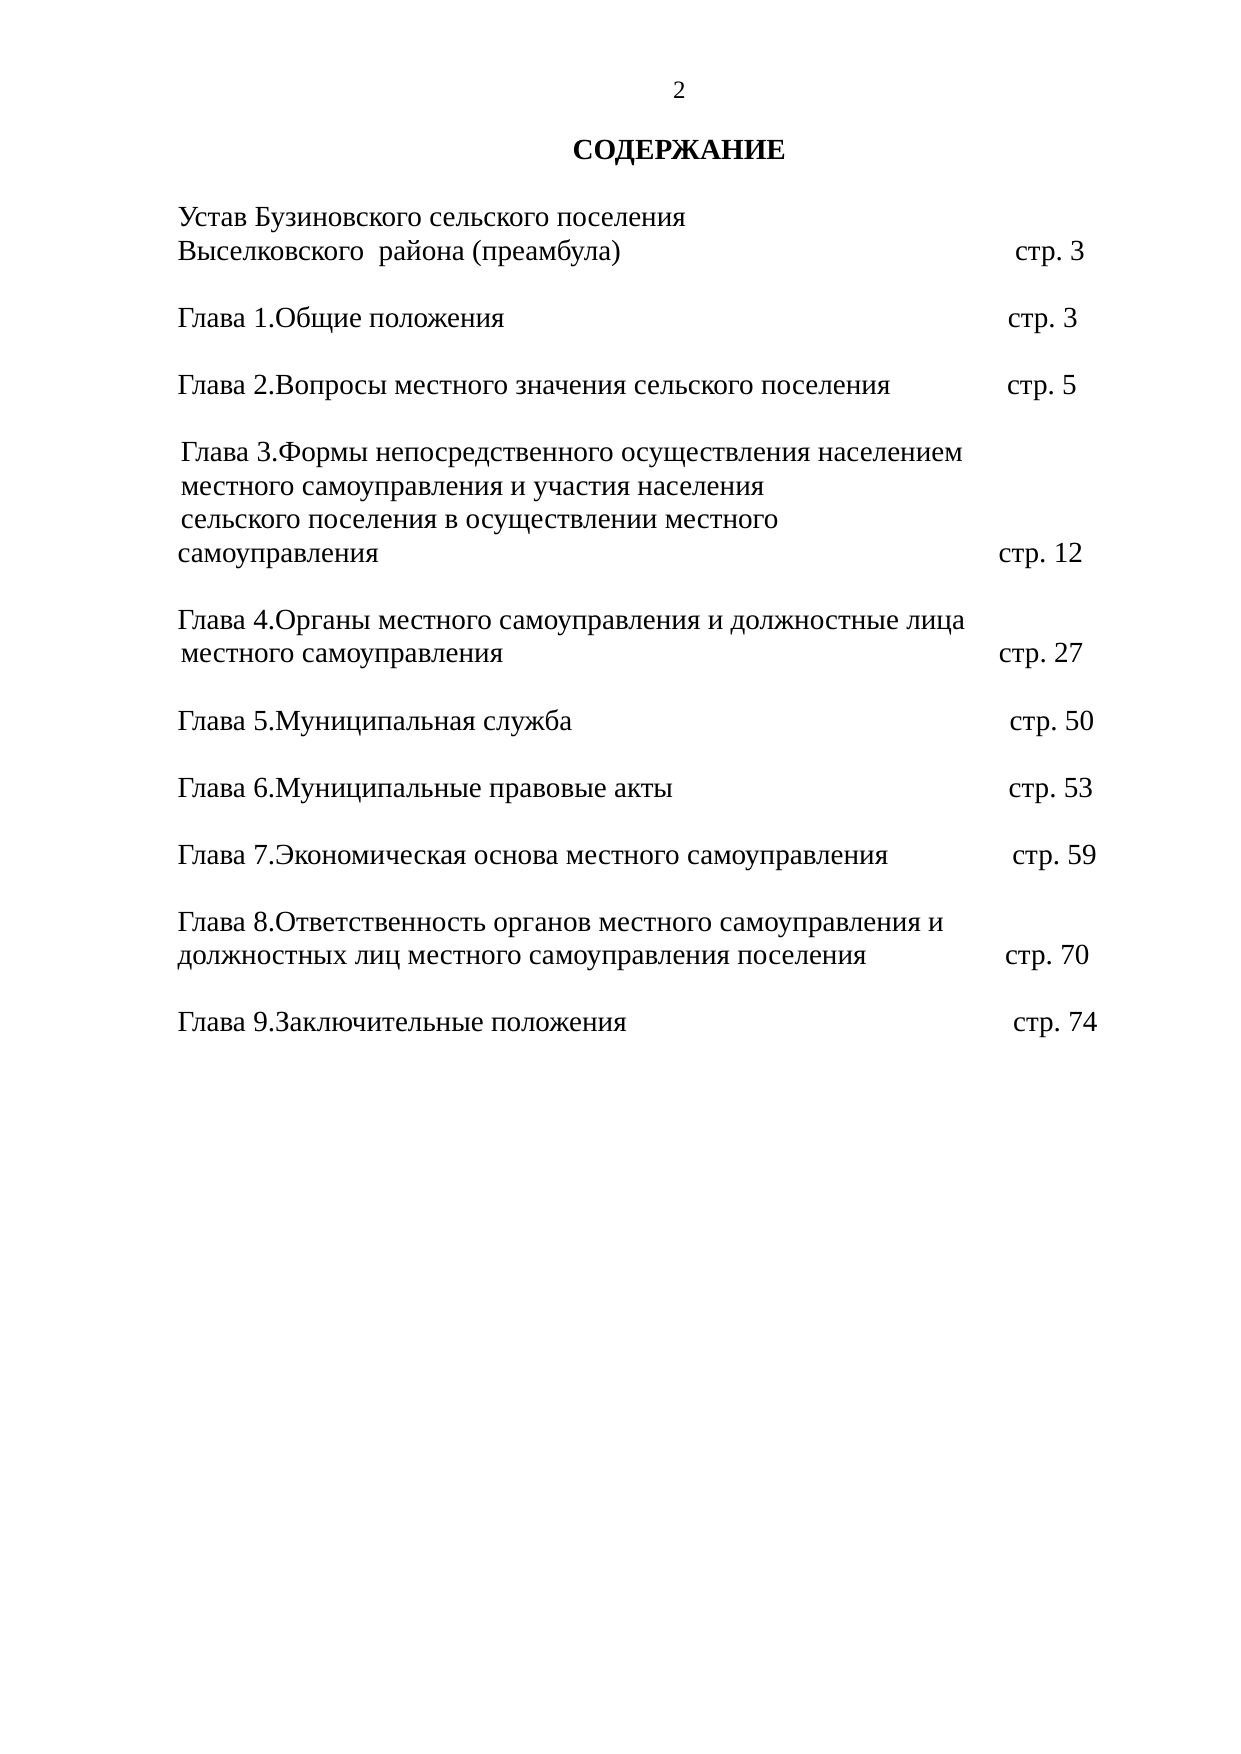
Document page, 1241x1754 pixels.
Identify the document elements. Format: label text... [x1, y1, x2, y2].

table_cell Глава 5.Муниципальная служба стр. 50 [177, 703, 1137, 770]
table_cell Глава 4.Органы местного самоуправления и должностные лица местного самоуправления стр. 27 [177, 602, 1137, 703]
table_cell Глава 9.Заключительные положения стр. 74 [177, 1005, 1137, 1072]
table_cell Глава 6.Муниципальные правовые акты стр. 53 [177, 770, 1137, 837]
table_cell Глава 3.Формы непосредственного осуществления населением местного самоуправления и участия населения сельского поселения в осуществлении местного самоуправления стр. 12 [177, 434, 1137, 602]
table_cell Глава 1.Общие положения стр. 3 [177, 300, 1137, 367]
text СОДЕРЖАНИЕ [177, 132, 1181, 166]
table_cell Глава 2.Вопросы местного значения сельского поселения стр. 5 [177, 367, 1137, 434]
table_header Устав Бузиновского сельского поселения Выселковского района (преамбула) стр. 3 [177, 200, 1137, 300]
table_cell Глава 7.Экономическая основа местного самоуправления стр. 59 [177, 837, 1137, 904]
table_cell Глава 8.Ответственность органов местного самоуправления и должностных лиц местного самоуправления поселения стр. 70 [177, 904, 1137, 1004]
